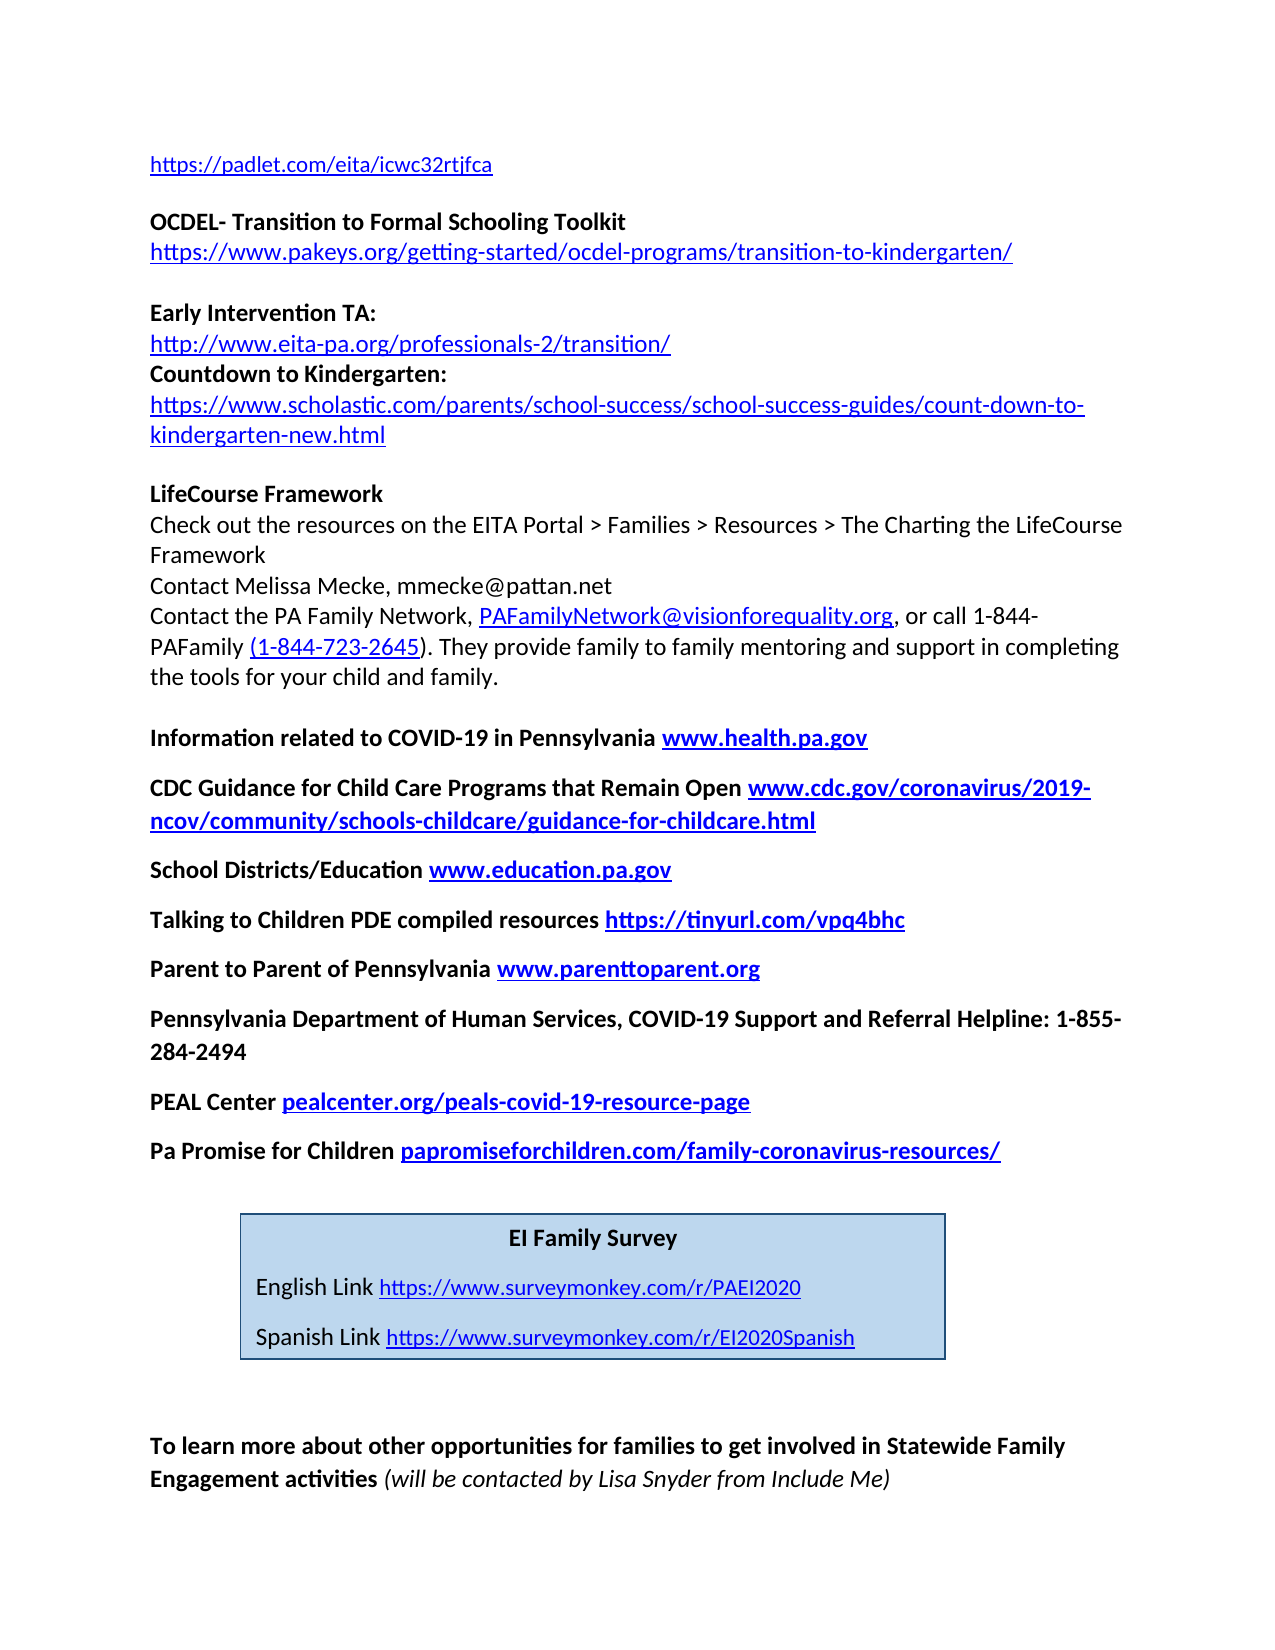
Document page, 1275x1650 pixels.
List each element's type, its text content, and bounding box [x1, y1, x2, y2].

text Contact the PA Family Network, PAFamilyNetwork@visionforequality.org, or call 1-844-PAFamily (1-844-723-2645). They provide family to family mentoring and support in completing the tools for your child and family. [150, 600, 1125, 692]
text To learn more about other opportunities for families to get involved in Statewide Family Engagement activities (will be contacted by Lisa Snyder from Include Me) [150, 1430, 1125, 1493]
text https://padlet.com/eita/icwc32rtjfca [150, 150, 1125, 178]
text CDC Guidance for Child Care Programs that Remain Open www.cdc.gov/coronavirus/2019-ncov/community/schools-childcare/guidance-for-childcare.html [150, 772, 1125, 835]
text https://www.pakeys.org/getting-started/ocdel-programs/transition-to-kindergarten/ [150, 237, 1125, 267]
text Countdown to Kindergarten: [150, 359, 1125, 389]
text Parent to Parent of Pennsylvania www.parenttoparent.org [150, 954, 1125, 984]
text Pa Promise for Children papromiseforchildren.com/family-coronavirus-resources/ [150, 1135, 1125, 1166]
text Information related to COVID-19 in Pennsylvania www.health.pa.gov [150, 722, 1125, 753]
text http://www.eita-pa.org/professionals-2/transition/ [150, 328, 1125, 359]
text Check out the resources on the EITA Portal > Families > Resources > The Charting the LifeCourse Framework [150, 509, 1125, 570]
text Early Intervention TA: [150, 298, 1125, 328]
text https://www.scholastic.com/parents/school-success/school-success-guides/count-down-to-kindergarten-new.html [150, 389, 1125, 450]
text OCDEL- Transition to Formal Schooling Toolkit [150, 206, 1125, 237]
text PEAL Center pealcenter.org/peals-covid-19-resource-page [150, 1086, 1125, 1116]
text Talking to Children PDE compiled resources https://tinyurl.com/vpq4bhc [150, 904, 1125, 934]
text Pennsylvania Department of Human Services, COVID-19 Support and Referral Helpline: 1-855-284-2494 [150, 1003, 1125, 1067]
text School Districts/Education www.education.pa.gov [150, 854, 1125, 885]
text Contact Melissa Mecke, mmecke@pattan.net [150, 570, 1125, 600]
text LifeCourse Framework [150, 478, 1125, 509]
